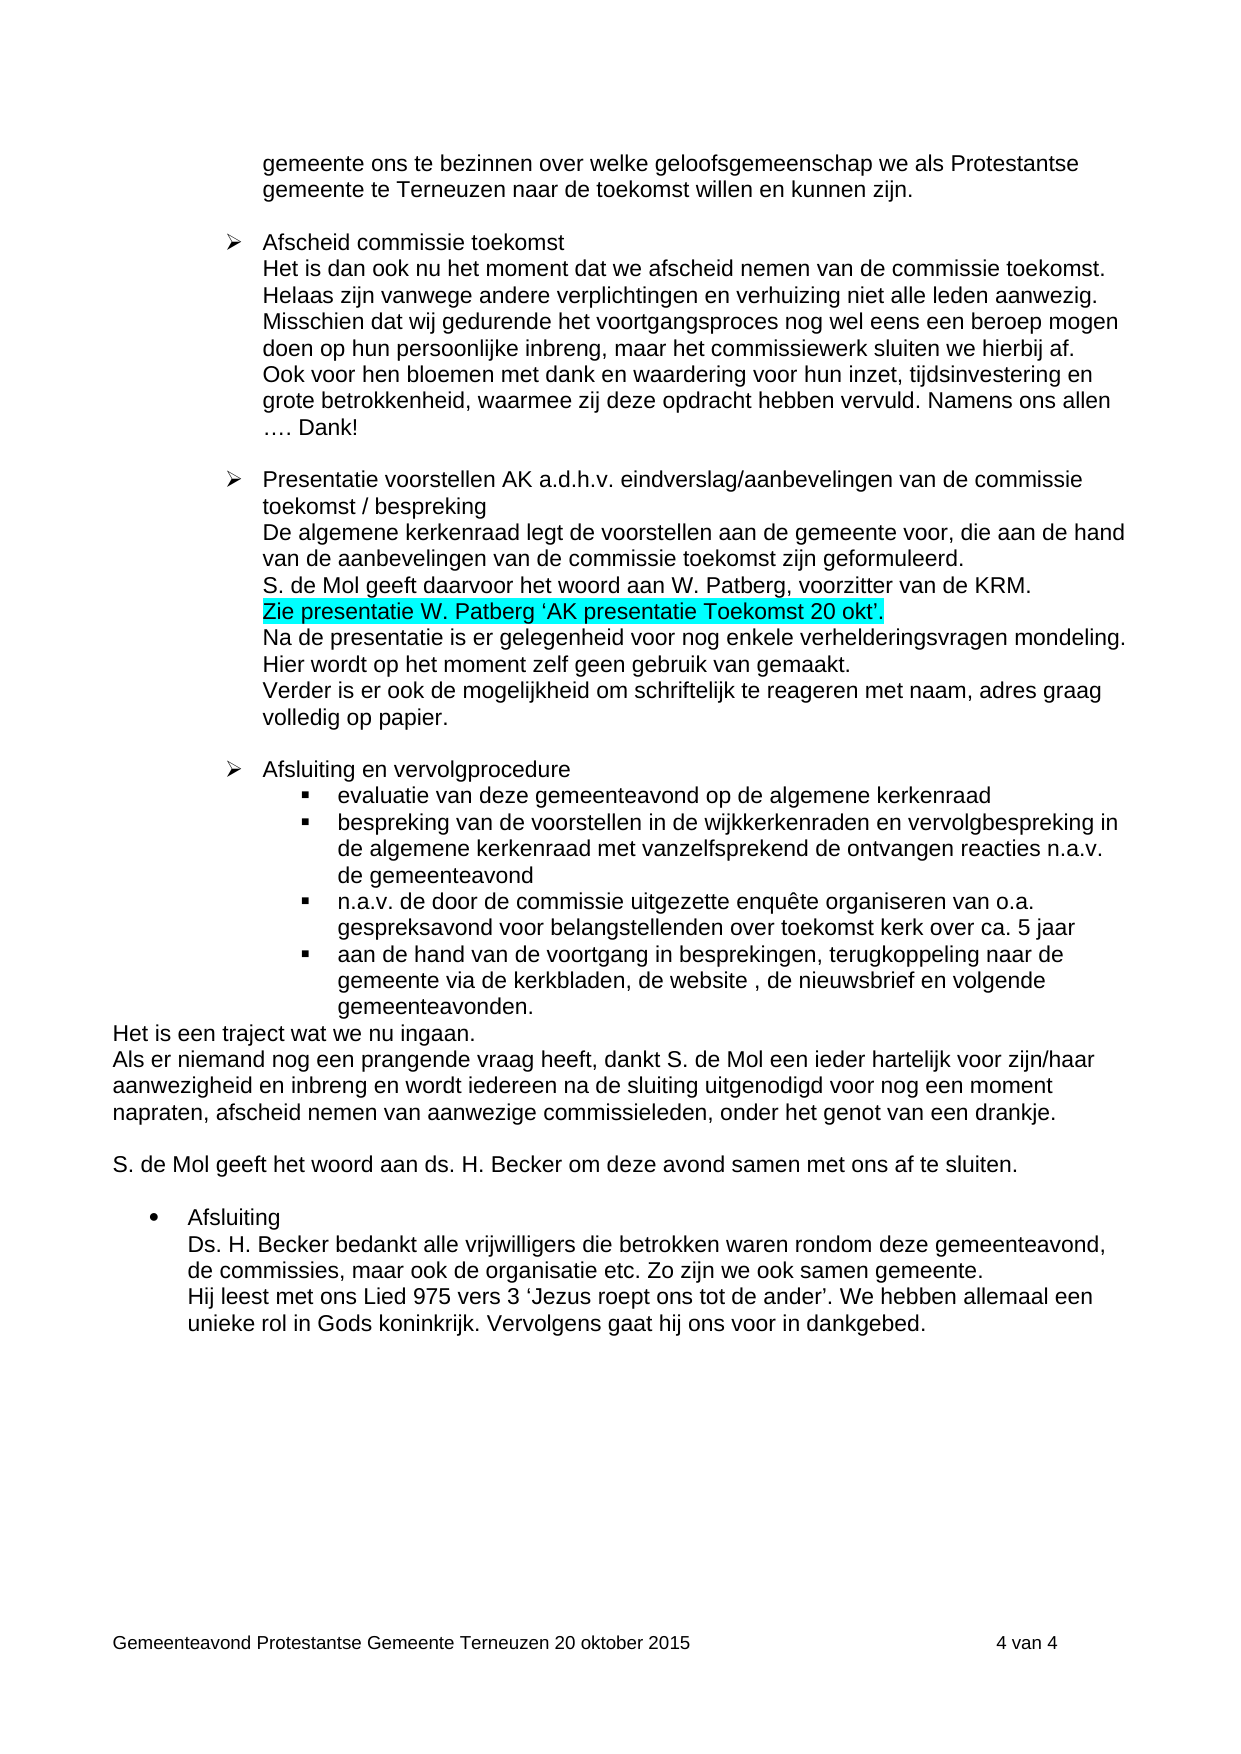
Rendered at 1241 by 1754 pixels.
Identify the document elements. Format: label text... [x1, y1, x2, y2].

list Afscheid commissie toekomst Het is dan ook nu het moment dat we afscheid nemen van de commissie toekomst. Helaas zijn vanwege andere verplichtingen en verhuizing niet alle leden aanwezig. Misschien dat wij gedurende het voortgangsproces nog wel eens een beroep mogen doen op hun persoonlijke inbreng, maar het commissiewerk sluiten we hierbij af. [225, 229, 1128, 361]
text Als er niemand nog een prangende vraag heeft, dankt S. de Mol een ieder hartelijk voor zijn/haar aanwezigheid en inbreng en wordt iedereen na de sluiting uitgenodigd voor nog een moment napraten, afscheid nemen van aanwezige commissieleden, onder het genot van een drankje. [112, 1046, 1128, 1125]
list evaluatie van deze gemeenteavond op de algemene kerkenraad [300, 782, 1128, 809]
list Afsluiting en vervolgprocedure [225, 756, 1128, 782]
list n.a.v. de door de commissie uitgezette enquête organiseren van o.a. gespreksavond voor belangstellenden over toekomst kerk over ca. 5 jaar [300, 888, 1128, 941]
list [262, 150, 1128, 229]
list Ook voor hen bloemen met dank en waardering voor hun inzet, tijdsinvestering en grote betrokkenheid, waarmee zij deze opdracht hebben vervuld. Namens ons allen …. Dank! [262, 361, 1128, 466]
list Afsluiting Ds. H. Becker bedankt alle vrijwilligers die betrokken waren rondom deze gemeenteavond, de commissies, maar ook de organisatie etc. Zo zijn we ook samen gemeente. Hij leest met ons Lied 975 vers 3 ‘Jezus roept ons tot de ander’. We hebben allemaal een unieke rol in Gods koninkrijk. Vervolgens gaat hij ons voor in dankgebed. [150, 1204, 1128, 1362]
list Presentatie voorstellen AK a.d.h.v. eindverslag/aanbevelingen van de commissie toekomst / bespreking De algemene kerkenraad legt de voorstellen aan de gemeente voor, die aan de hand van de aanbevelingen van de commissie toekomst zijn geformuleerd. S. de Mol geeft daarvoor het woord aan W. Patberg, voorzitter van de KRM. Zie presentatie W. Patberg ‘AK presentatie Toekomst 20 okt’. Na de presentatie is er gelegenheid voor nog enkele verhelderingsvragen mondeling. Hier wordt op het moment zelf geen gebruik van gemaakt. Verder is er ook de mogelijkheid om schriftelijk te reageren met naam, adres graag volledig op papier. [225, 466, 1128, 756]
text S. de Mol geeft het woord aan ds. H. Becker om deze avond samen met ons af te sluiten. [112, 1125, 1128, 1204]
list aan de hand van de voortgang in besprekingen, terugkoppeling naar de gemeente via de kerkbladen, de website , de nieuwsbrief en volgende gemeenteavonden. [300, 941, 1128, 1020]
text Het is een traject wat we nu ingaan. [112, 1020, 1128, 1046]
list bespreking van de voorstellen in de wijkkerkenraden en vervolgbespreking in de algemene kerkenraad met vanzelfsprekend de ontvangen reacties n.a.v. de gemeenteavond [300, 809, 1128, 888]
